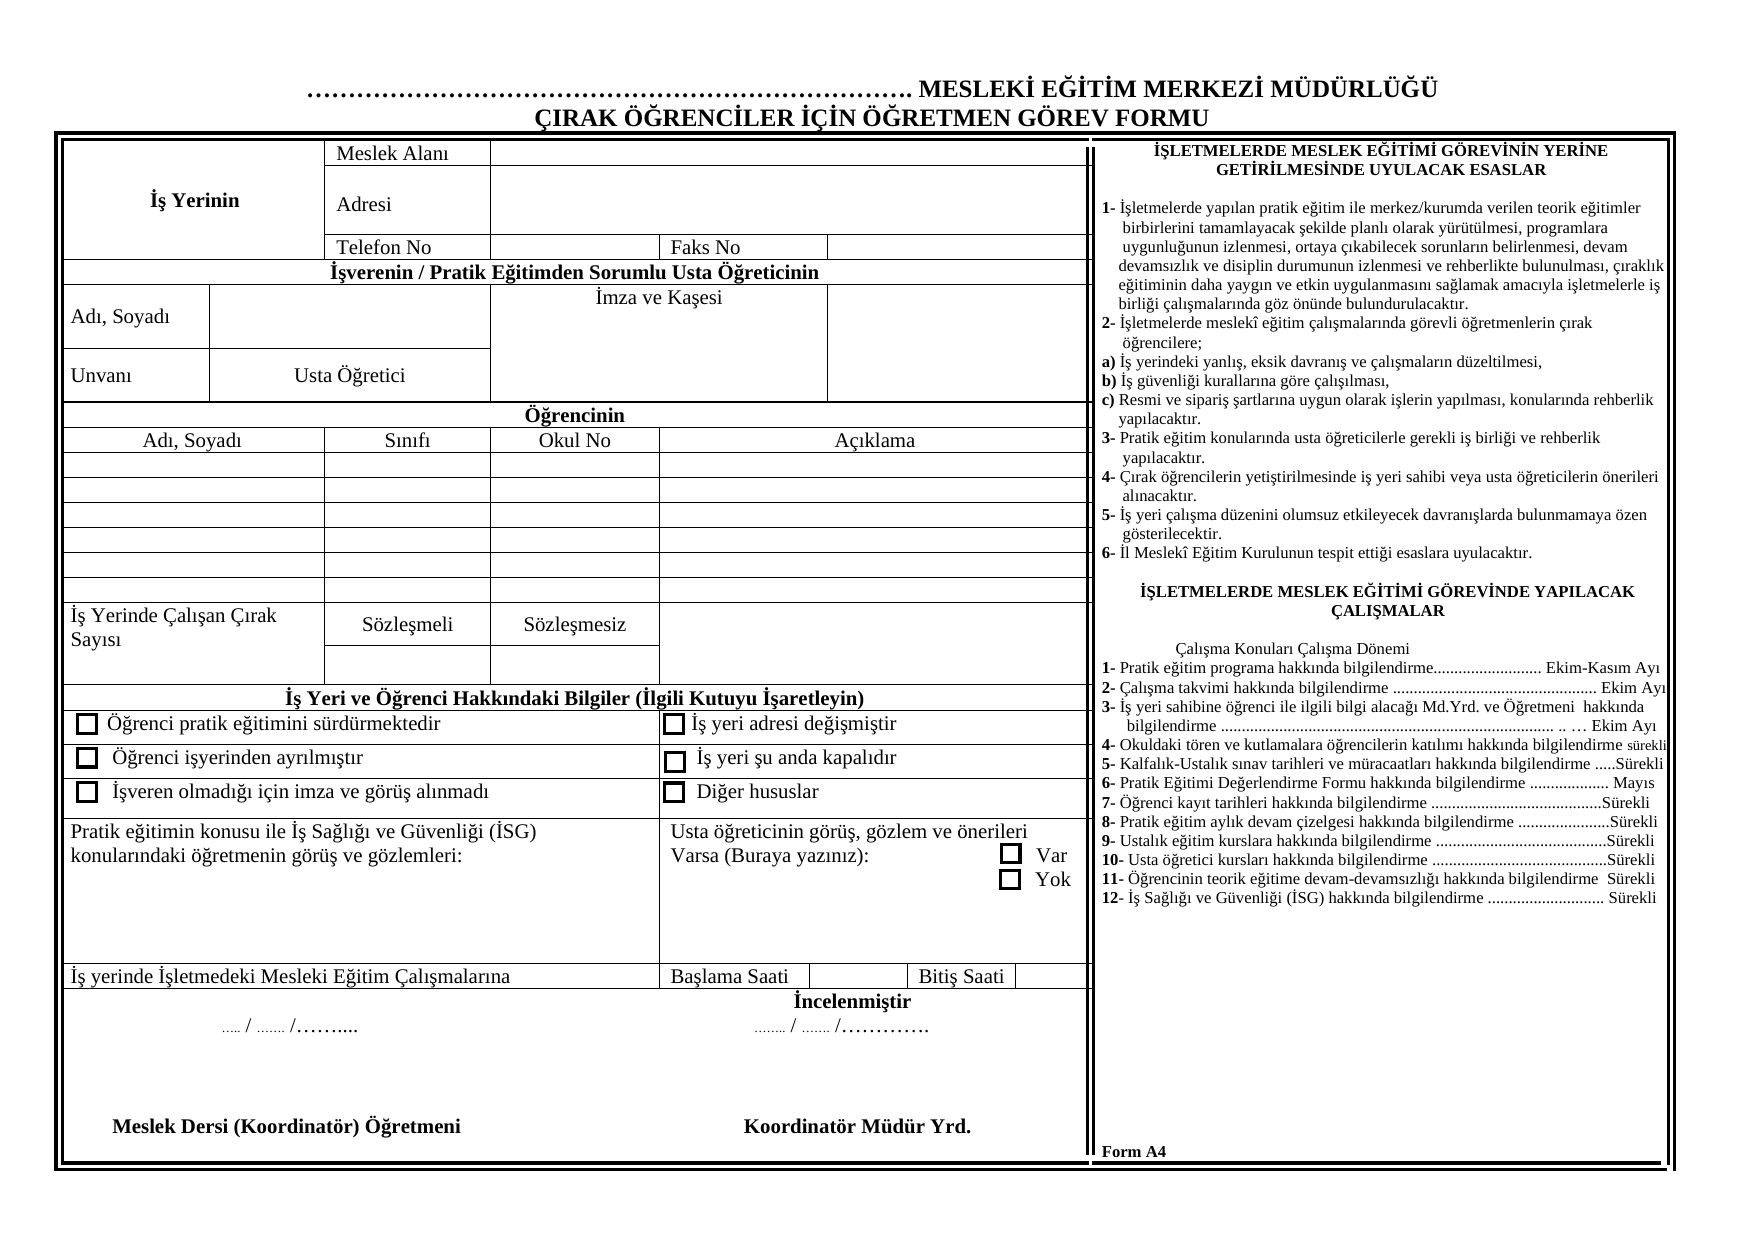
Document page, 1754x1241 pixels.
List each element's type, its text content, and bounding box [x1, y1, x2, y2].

table_cell [325, 646, 490, 684]
table_cell Usta Öğretici [210, 349, 490, 401]
table_cell Usta öğreticinin görüş, gözlem ve önerileri Varsa (Buraya yazınız): Var Yok [660, 819, 1086, 963]
table_cell Okul No [491, 428, 659, 452]
table_cell Faks No [660, 235, 827, 259]
table_cell Diğer hususlar [660, 779, 1086, 818]
table_cell [64, 478, 324, 502]
table_cell [64, 528, 324, 552]
table_cell Sözleşmeli [325, 603, 490, 645]
table_cell [660, 453, 1086, 477]
table_cell İşveren olmadığı için imza ve görüş alınmadı [64, 779, 659, 818]
table_cell [210, 285, 490, 347]
table_cell Bitiş Saati [908, 964, 1015, 988]
table_cell [491, 235, 659, 259]
table_cell Adı, Soyadı [64, 285, 209, 347]
table_cell Öğrenci pratik eğitimini sürdürmektedir [64, 711, 659, 744]
table_cell Adresi [325, 166, 490, 234]
table_cell İş yeri adresi değişmiştir [660, 711, 1086, 744]
table_cell İş yerinde İşletmedeki Mesleki Eğitim Çalışmalarına [64, 964, 659, 988]
table_cell İşverenin / Pratik Eğitimden Sorumlu Usta Öğreticinin [64, 260, 1086, 284]
table_cell [325, 528, 490, 552]
table_cell [325, 453, 490, 477]
table_cell İş Yeri ve Öğrenci Hakkındaki Bilgiler (İlgili Kutuyu İşaretleyin) [64, 685, 1086, 709]
table_cell Adı, Soyadı [64, 428, 324, 452]
table_cell Açıklama [660, 428, 1086, 452]
table_cell [828, 285, 1086, 401]
table_cell İş Yerinde Çalışan Çırak Sayısı [64, 603, 324, 684]
table_cell [325, 553, 490, 577]
table_header İŞLETMELERDE MESLEK EĞİTİMİ GÖREVİNİN YERİNE GETİRİLMESİNDE UYULACAK ESASLAR 1- İşletmelerde yapılan pratik eğitim ile merkez/kurumda verilen teorik eğitimler birbirlerini tamamlayacak şekilde planlı olarak yürütülmesi, programlara uygunluğunun izlenmesi, ortaya çıkabilecek sorunların belirlenmesi, devam devamsızlık ve disiplin durumunun izlenmesi ve rehberlikte bulunulması, çıraklık eğitiminin daha yaygın ve etkin uygulanmasını sağlamak amacıyla işletmelerle iş birliği çalışmalarında göz önünde bulundurulacaktır. 2- İşletmelerde meslekî eğitim çalışmalarında görevli öğretmenlerin çırak öğrencilere; a) İş yerindeki yanlış, eksik davranış ve çalışmaların düzeltilmesi, b) İş güvenliği kurallarına göre çalışılması, c) Resmi ve sipariş şartlarına uygun olarak işlerin yapılması, konularında rehberlik yapılacaktır. 3- Pratik eğitim konularında usta öğreticilerle gerekli iş birliği ve rehberlik yapılacaktır. 4- Çırak öğrencilerin yetiştirilmesinde iş yeri sahibi veya usta öğreticilerin önerileri alınacaktır. 5- İş yeri çalışma düzenini olumsuz etkileyecek davranışlarda bulunmamaya özen gösterilecektir. 6- İl Meslekî Eğitim Kurulunun tespit ettiği esaslara uyulacaktır. İŞLETMELERDE MESLEK EĞİTİMİ GÖREVİNDE YAPILACAK ÇALIŞMALAR Çalışma Konuları Çalışma Dönemi 1- Pratik eğitim programa hakkında bilgilendirme.......................... Ekim-Kasım Ayı 2- Çalışma takvimi hakkında bilgilendirme ................................................. Ekim Ayı 3- İş yeri sahibine öğrenci ile ilgili bilgi alacağı Md.Yrd. ve Öğretmeni hakkında bilgilendirme ................................................................................ .. … Ekim Ayı 4- Okuldaki tören ve kutlamalara öğrencilerin katılımı hakkında bilgilendirme sürekli 5- Kalfalık-Ustalık sınav tarihleri ve müracaatları hakkında bilgilendirme .....Sürekli 6- Pratik Eğitimi Değerlendirme Formu hakkında bilgilendirme ................... Mayıs 7- Öğrenci kayıt tarihleri hakkında bilgilendirme .........................................Sürekli 8- Pratik eğitim aylık devam çizelgesi hakkında bilgilendirme ......................Sürekli 9- Ustalık eğitim kurslara hakkında bilgilendirme .........................................Sürekli 10- Usta öğretici kursları hakkında bilgilendirme ..........................................Sürekli 11- Öğrencinin teorik eğitime devam-devamsızlığı hakkında bilgilendirme Sürekli 12- İş Sağlığı ve Güvenliği (İSG) hakkında bilgilendirme ............................ Sürekli Form A4 [1090, 135, 1672, 1161]
table_cell İmza ve Kaşesi [491, 285, 827, 401]
table_cell [660, 603, 1086, 684]
table_cell [810, 964, 907, 988]
table_cell Sözleşmesiz [491, 603, 659, 645]
table_cell [828, 235, 1086, 259]
table_cell Unvanı [64, 349, 209, 401]
table_cell [491, 478, 659, 502]
table_cell Telefon No [325, 235, 490, 259]
table_cell Sınıfı [325, 428, 490, 452]
table_cell Başlama Saati [660, 964, 809, 988]
table_cell [660, 503, 1086, 527]
table_cell [660, 578, 1086, 602]
table_cell [660, 478, 1086, 502]
table_header [490, 135, 1090, 165]
table_cell [64, 503, 324, 527]
table_cell [64, 553, 324, 577]
table_cell [491, 528, 659, 552]
table_cell Öğrenci işyerinden ayrılmıştır [64, 745, 659, 778]
table_cell [491, 553, 659, 577]
table_cell [491, 578, 659, 602]
table_cell [660, 553, 1086, 577]
table_cell Pratik eğitimin konusu ile İş Sağlığı ve Güvenliği (İSG) konularındaki öğretmenin görüş ve gözlemleri: [64, 819, 659, 963]
table_cell [491, 166, 1086, 234]
table_cell [491, 646, 659, 684]
table_cell [64, 578, 324, 602]
table_header Meslek Alanı [325, 141, 490, 165]
table_cell Öğrencinin [64, 403, 1086, 427]
table_header İş Yerinin [59, 135, 325, 259]
table_cell [1016, 964, 1086, 988]
table_cell [325, 503, 490, 527]
table_cell [64, 453, 324, 477]
table_cell [660, 528, 1086, 552]
table_cell [325, 478, 490, 502]
table_cell İncelenmiştir ….. / ……. /…….... …….. / ……. /…………. Meslek Dersi (Koordinatör) Öğretmeni Koordinatör Müdür Yrd. [64, 989, 1090, 1161]
table_cell [325, 578, 490, 602]
table_cell [491, 503, 659, 527]
table_cell İş yeri şu anda kapalıdır [660, 745, 1086, 778]
table_cell [491, 453, 659, 477]
